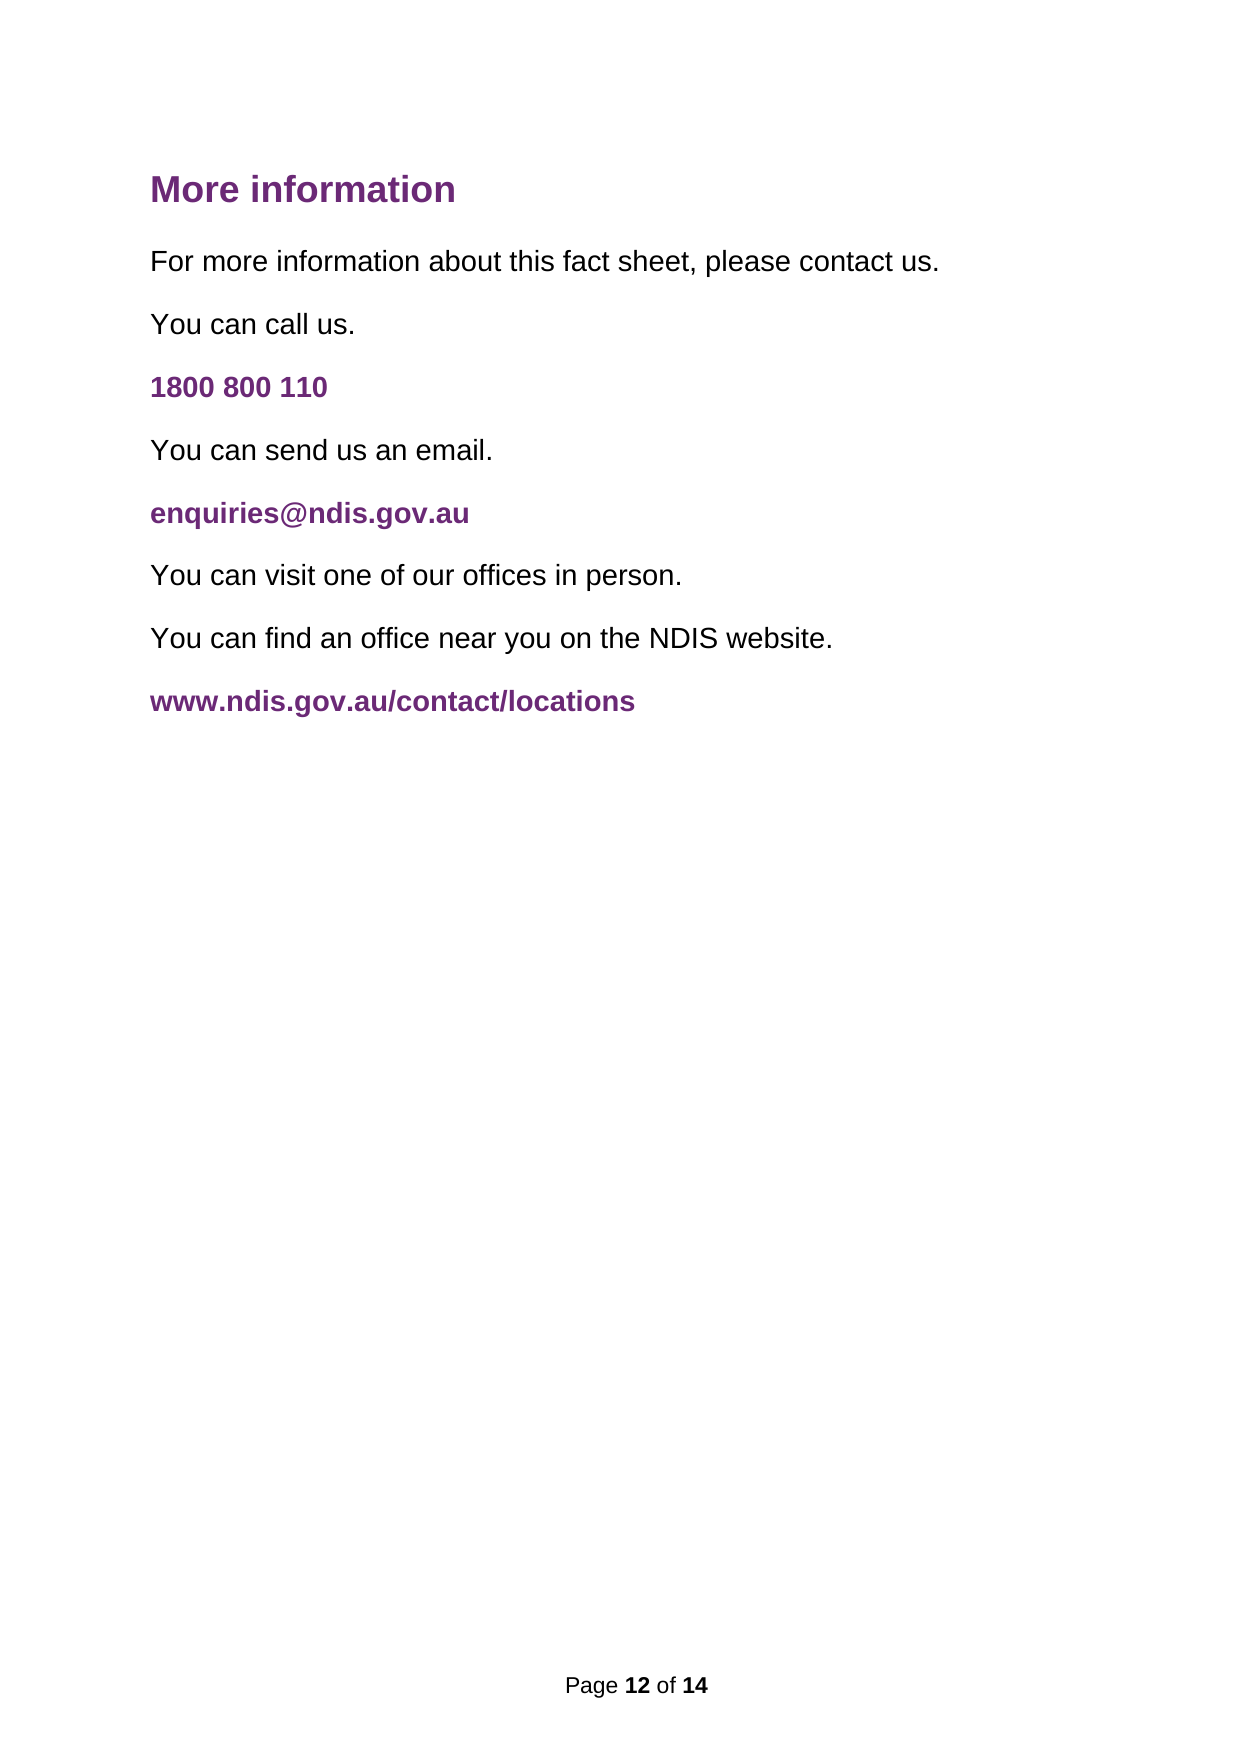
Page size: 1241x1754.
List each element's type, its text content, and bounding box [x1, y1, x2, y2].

text For more information about this fact sheet, please contact us. [150, 244, 1122, 278]
text You can send us an email. [150, 433, 1122, 466]
text You can call us. [150, 307, 1122, 341]
text You can visit one of our offices in person. [150, 558, 1122, 592]
text 1800 800 110 [150, 370, 1122, 403]
text You can find an office near you on the NDIS website. [150, 621, 1122, 655]
text enquiries@ndis.gov.au [150, 496, 1122, 529]
text www.ndis.gov.au/contact/locations [150, 684, 1122, 718]
subtitle More information [150, 167, 1122, 210]
